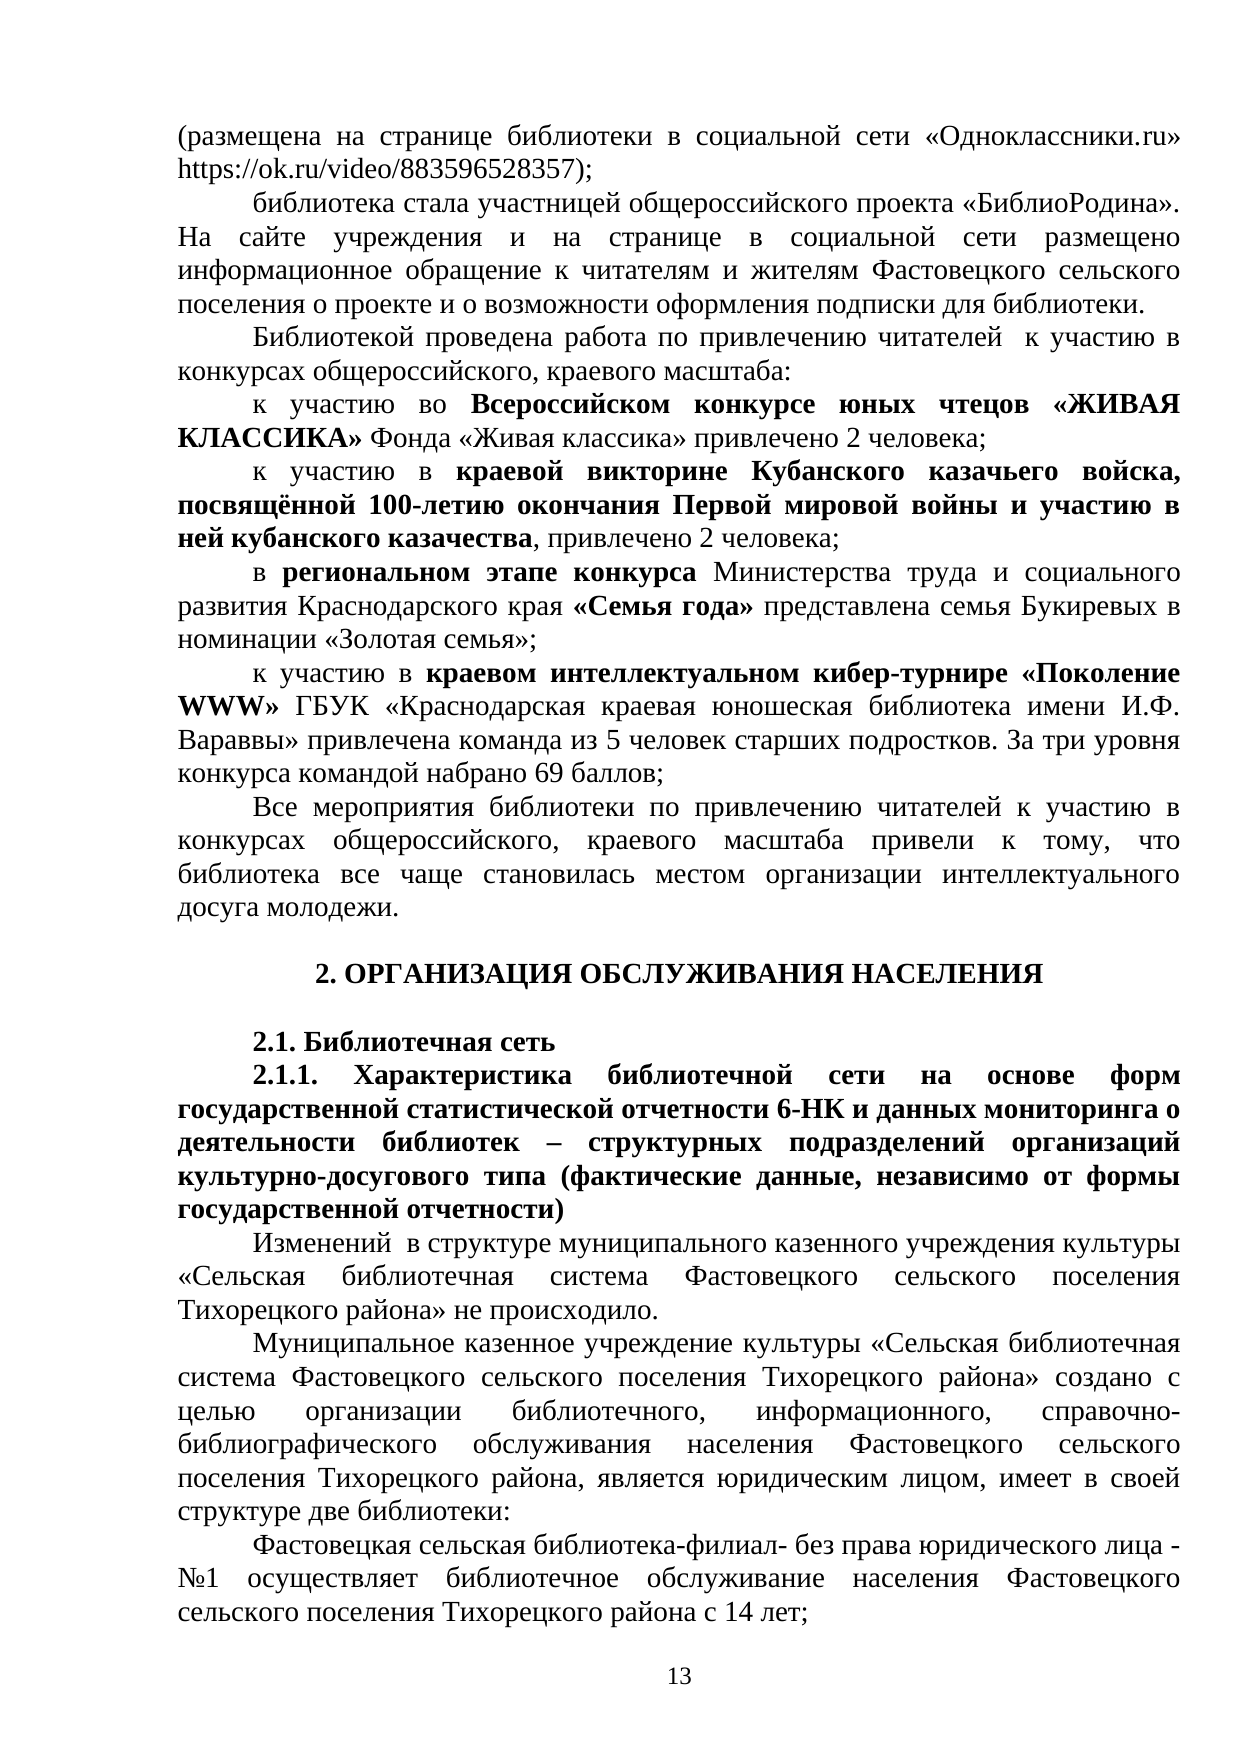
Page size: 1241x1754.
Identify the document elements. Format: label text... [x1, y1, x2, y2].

text Все мероприятия библиотеки по привлечению читателей к участию в конкурсах общероссийского, краевого масштаба привели к тому, что библиотека все чаще становилась местом организации интеллектуального досуга молодежи. [177, 789, 1181, 923]
text библиотека стала участницей общероссийского проекта «БиблиоРодина». На сайте учреждения и на странице в социальной сети размещено информационное обращение к читателям и жителям Фастовецкого сельского поселения о проекте и о возможности оформления подписки для библиотеки. [177, 185, 1181, 319]
text 2. ОРГАНИЗАЦИЯ ОБСЛУЖИВАНИЯ НАСЕЛЕНИЯ [177, 957, 1181, 990]
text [177, 118, 1181, 185]
text Библиотекой проведена работа по привлечению читателей к участию в конкурсах общероссийского, краевого масштаба: [177, 319, 1181, 386]
text в региональном этапе конкурса Министерства труда и социального развития Краснодарского края «Семья года» представлена семья Букиревых в номинации «Золотая семья»; [177, 554, 1181, 655]
text к участию во Всероссийском конкурсе юных чтецов «ЖИВАЯ КЛАССИКА» Фонда «Живая классика» привлечено 2 человека; [177, 386, 1181, 453]
text 2.1.1. Характеристика библиотечной сети на основе форм государственной статистической отчетности 6-НК и данных мониторинга о деятельности библиотек – структурных подразделений организаций культурно-досугового типа (фактические данные, независимо от формы государственной отчетности) [177, 1057, 1181, 1225]
text Изменений в структуре муниципального казенного учреждения культуры «Сельская библиотечная система Фастовецкого сельского поселения Тихорецкого района» не происходило. [177, 1225, 1181, 1326]
text 2.1. Библиотечная сеть [177, 1024, 1181, 1057]
text Фастовецкая сельская библиотека-филиал- без права юридического лица - №1 осуществляет библиотечное обслуживание населения Фастовецкого сельского поселения Тихорецкого района с 14 лет; [177, 1527, 1181, 1627]
text Муниципальное казенное учреждение культуры «Сельская библиотечная система Фастовецкого сельского поселения Тихорецкого района» создано с целью организации библиотечного, информационного, справочно-библиографического обслуживания населения Фастовецкого сельского поселения Тихорецкого района, является юридическим лицом, имеет в своей структуре две библиотеки: [177, 1326, 1181, 1527]
text к участию в краевом интеллектуальном кибер-турнире «Поколение WWW» ГБУК «Краснодарская краевая юношеская библиотека имени И.Ф. Вараввы» привлечена команда из 5 человек старших подростков. За три уровня конкурса командой набрано 69 баллов; [177, 655, 1181, 789]
text к участию в краевой викторине Кубанского казачьего войска, посвящённой 100-летию окончания Первой мировой войны и участию в ней кубанского казачества, привлечено 2 человека; [177, 453, 1181, 554]
